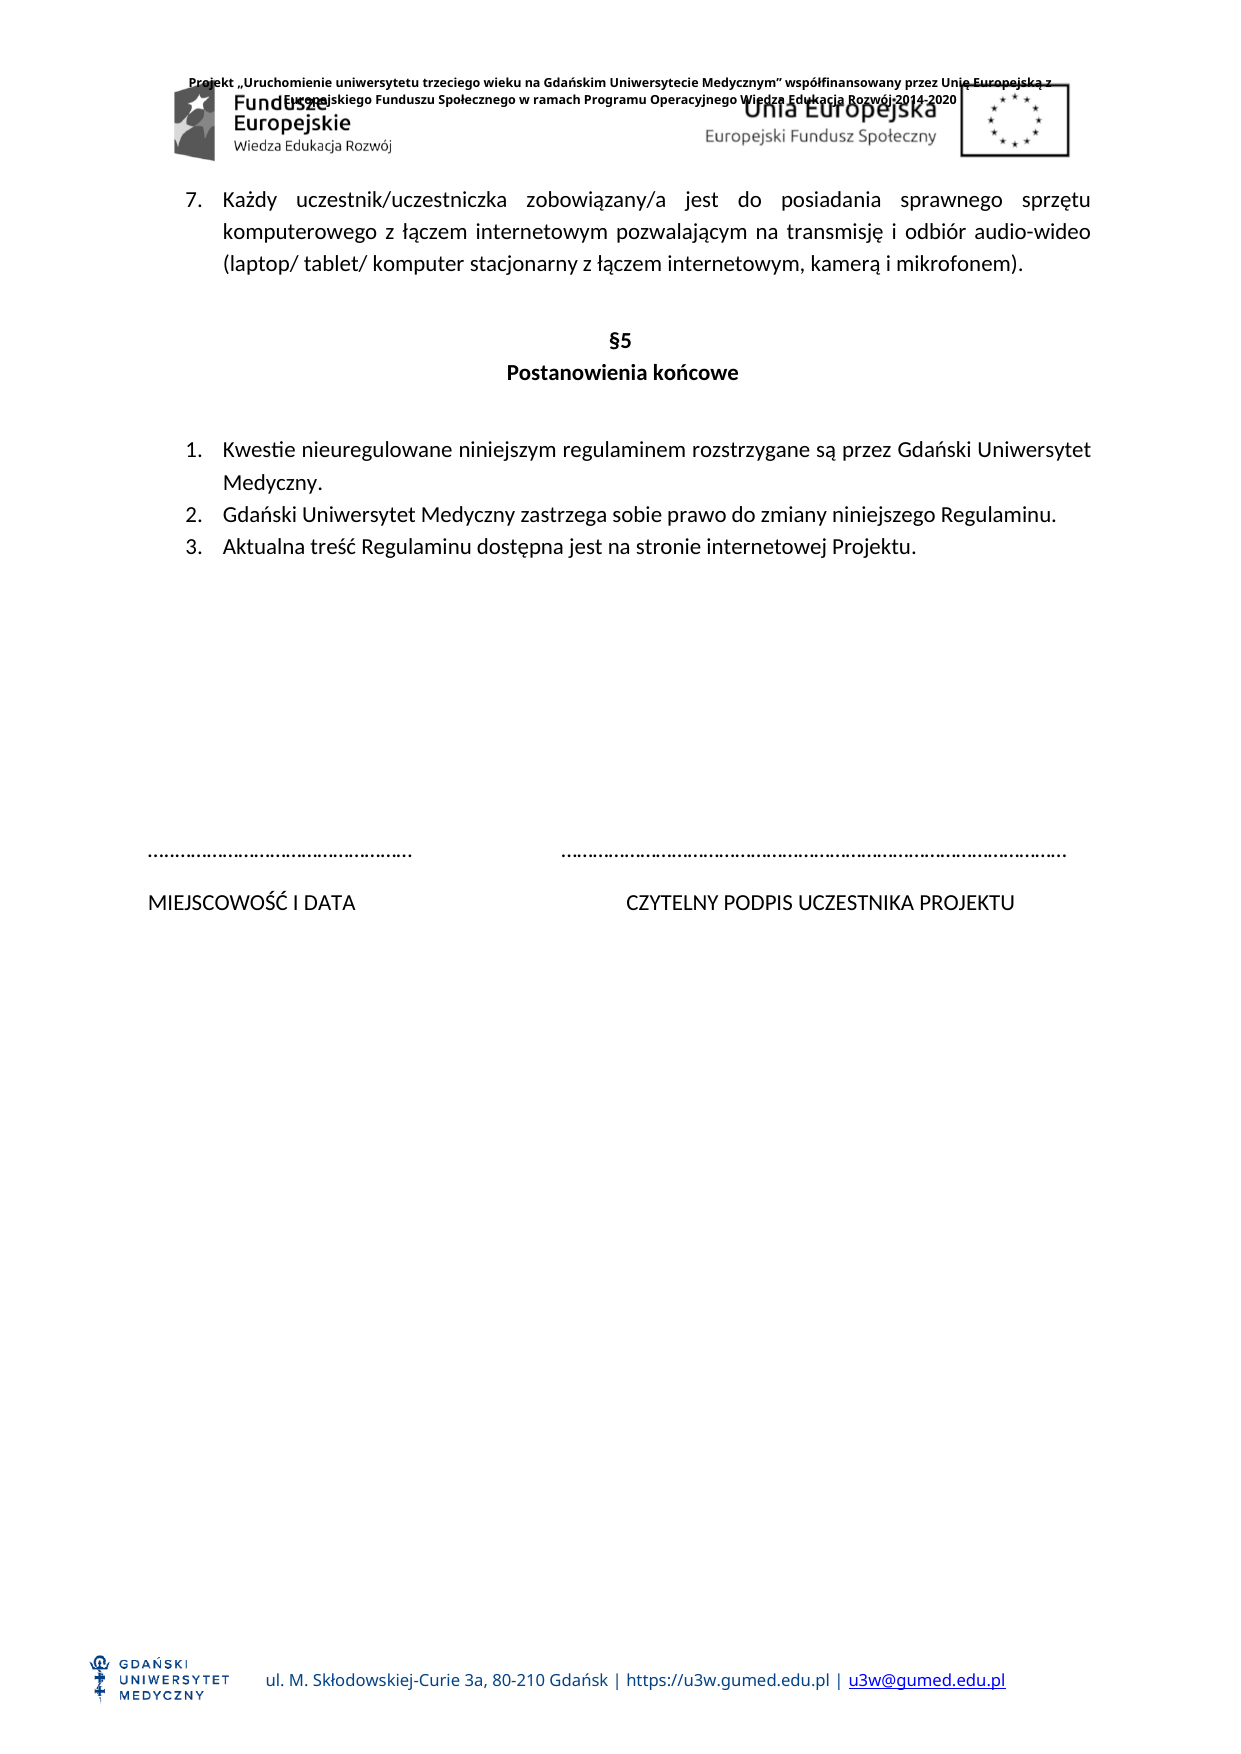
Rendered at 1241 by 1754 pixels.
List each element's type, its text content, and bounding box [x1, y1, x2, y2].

picture [153, 59, 1094, 181]
list Każdy uczestnik/uczestniczka zobowiązany/a jest do posiadania sprawnego sprzętu komputerowego z łączem internetowym pozwalającym na transmisję i odbiór audio-wideo (laptop/ tablet/ komputer stacjonarny z łączem internetowym, kamerą i mikrofonem). [185, 148, 1092, 277]
picture [79, 1645, 239, 1715]
text …..……………………………………… …………………………………………………………………………………… [148, 836, 1092, 863]
text §5 Postanowienia końcowe [148, 326, 1092, 387]
list Aktualna treść Regulaminu dostępna jest na stronie internetowej Projektu. [185, 532, 1092, 560]
text MIEJSCOWOŚĆ I DATA CZYTELNY PODPIS UCZESTNIKA PROJEKTU [148, 888, 1092, 917]
list Kwestie nieuregulowane niniejszym regulaminem rozstrzygane są przez Gdański Uniwersytet Medyczny. [185, 435, 1092, 496]
list Gdański Uniwersytet Medyczny zastrzega sobie prawo do zmiany niniejszego Regulaminu. [185, 500, 1092, 528]
